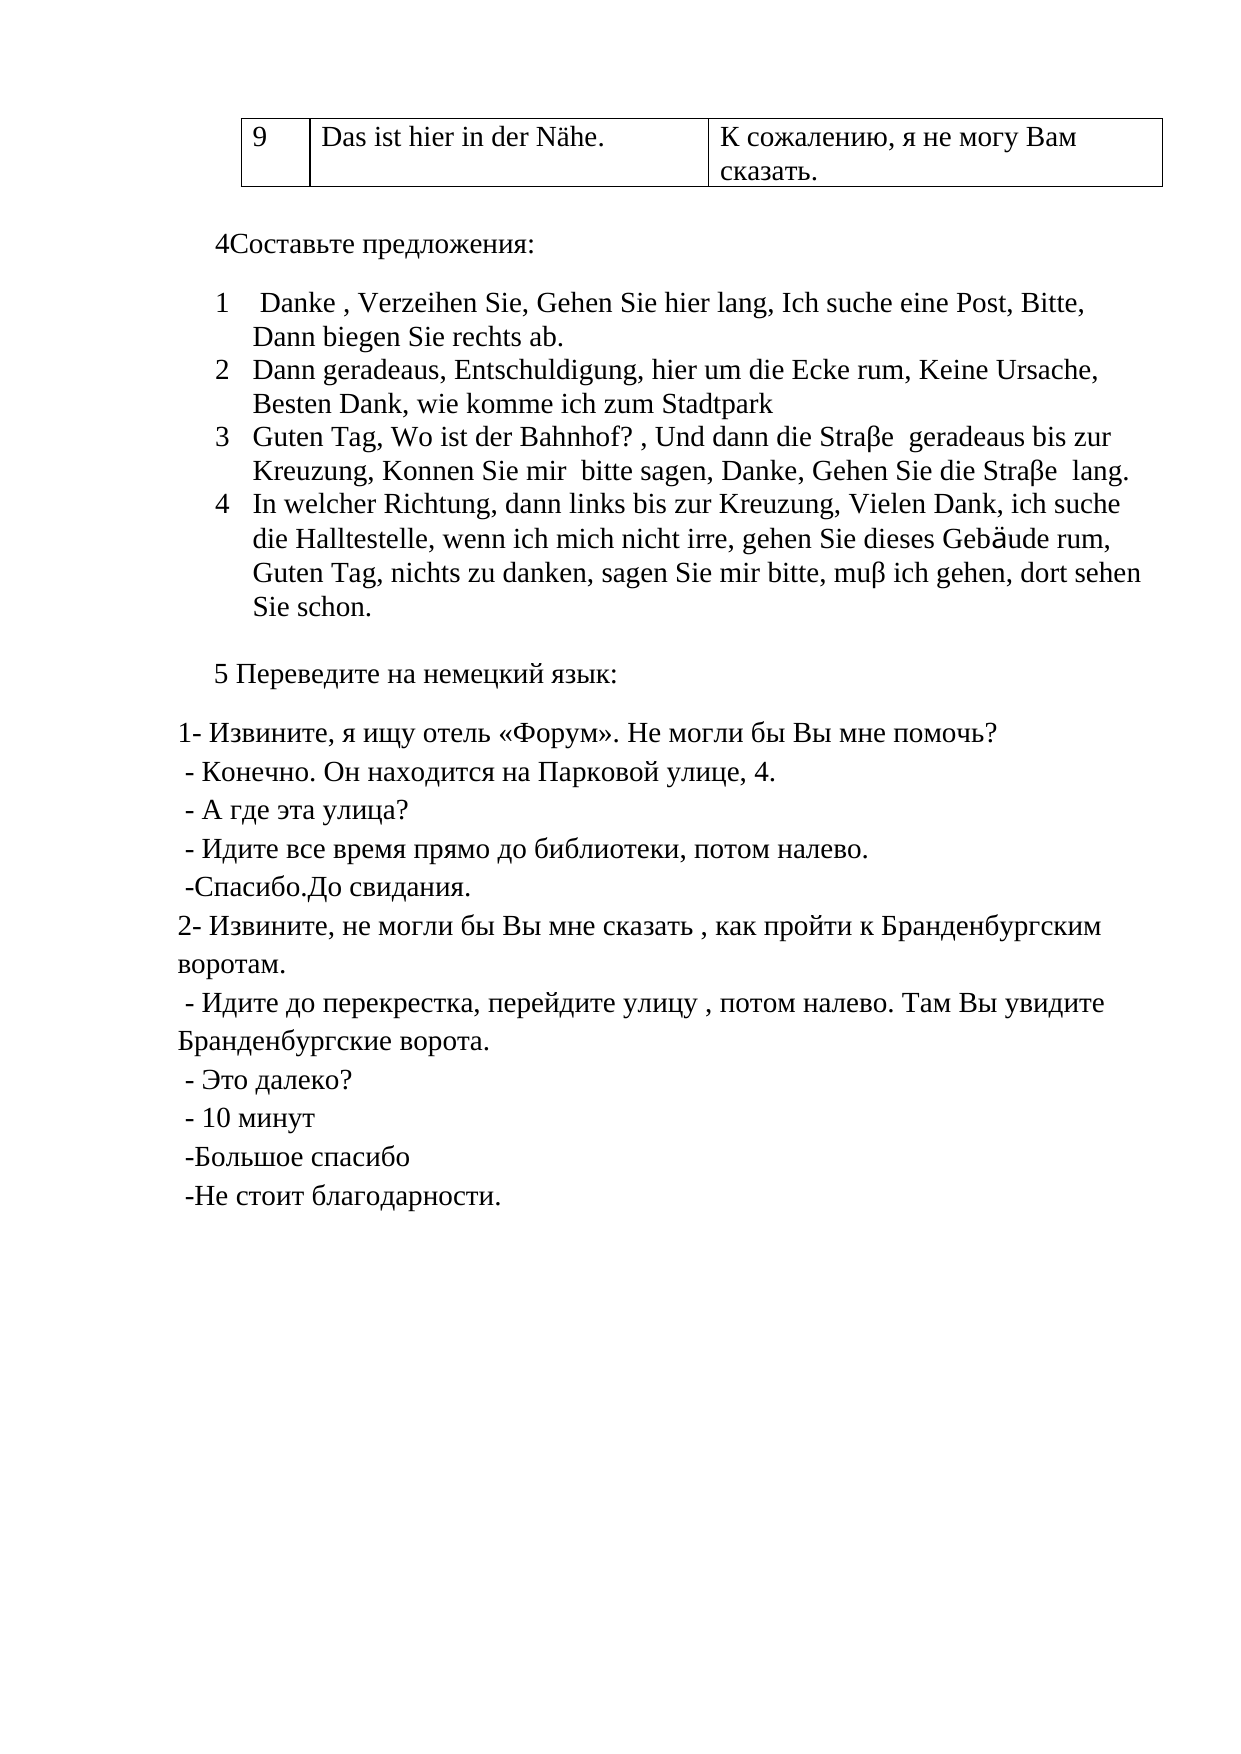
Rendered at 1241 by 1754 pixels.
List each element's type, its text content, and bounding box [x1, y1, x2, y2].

text -Не стоит благодарности. [177, 1178, 1152, 1211]
text - Идите все время прямо до библиотеки, потом налево. [177, 831, 1152, 864]
text 1- Извините, я ищу отель «Форум». Не могли бы Вы мне помочь? [177, 715, 1152, 749]
list Guten Tag, Wo ist der Bahnhof? , Und dann die Straβe geradeaus bis zur Kreuzung, Konnen Sie mir bitte sagen, Danke, Gehen Sie die Straβe lang. [215, 419, 1152, 486]
text - Идите до перекрестка, перейдите улицу , потом налево. Там Вы увидите Бранденбургские ворота. [177, 985, 1152, 1057]
text 2- Извините, не могли бы Вы мне сказать , как пройти к Бранденбургским воротам. [177, 908, 1152, 980]
list Danke , Verzeihen Sie, Gehen Sie hier lang, Ich suche eine Post, Bitte, Dann biegen Sie rechts ab. [215, 285, 1152, 352]
list Dann geradeaus, Entschuldigung, hier um die Ecke rum, Keine Ursache, Besten Dank, wie komme ich zum Stadtpark [215, 352, 1152, 419]
list 4Составьте предложения: [215, 226, 1152, 259]
table_cell К сожалению, я не могу Вам сказать. [709, 119, 1162, 186]
text - Конечно. Он находится на Парковой улице, 4. [177, 754, 1152, 787]
table_cell Das ist hier in der Nähe. [311, 119, 708, 186]
text - Это далеко? [177, 1062, 1152, 1096]
text - А где эта улица? [177, 792, 1152, 826]
text 5 Переведите на немецкий язык: [177, 656, 1152, 689]
list In welcher Richtung, dann links bis zur Kreuzung, Vielen Dank, ich suche die Halltestelle, wenn ich mich nicht irre, gehen Sie dieses Gebӓude rum, Guten Tag, nichts zu danken, sagen Sie mir bitte, muβ ich gehen, dort sehen Sie schon. [215, 486, 1152, 622]
text -Спасибо.До свидания. [177, 869, 1152, 903]
text - 10 минут [177, 1101, 1152, 1134]
text -Большое спасибо [177, 1139, 1152, 1173]
table_cell 9 [242, 119, 309, 186]
